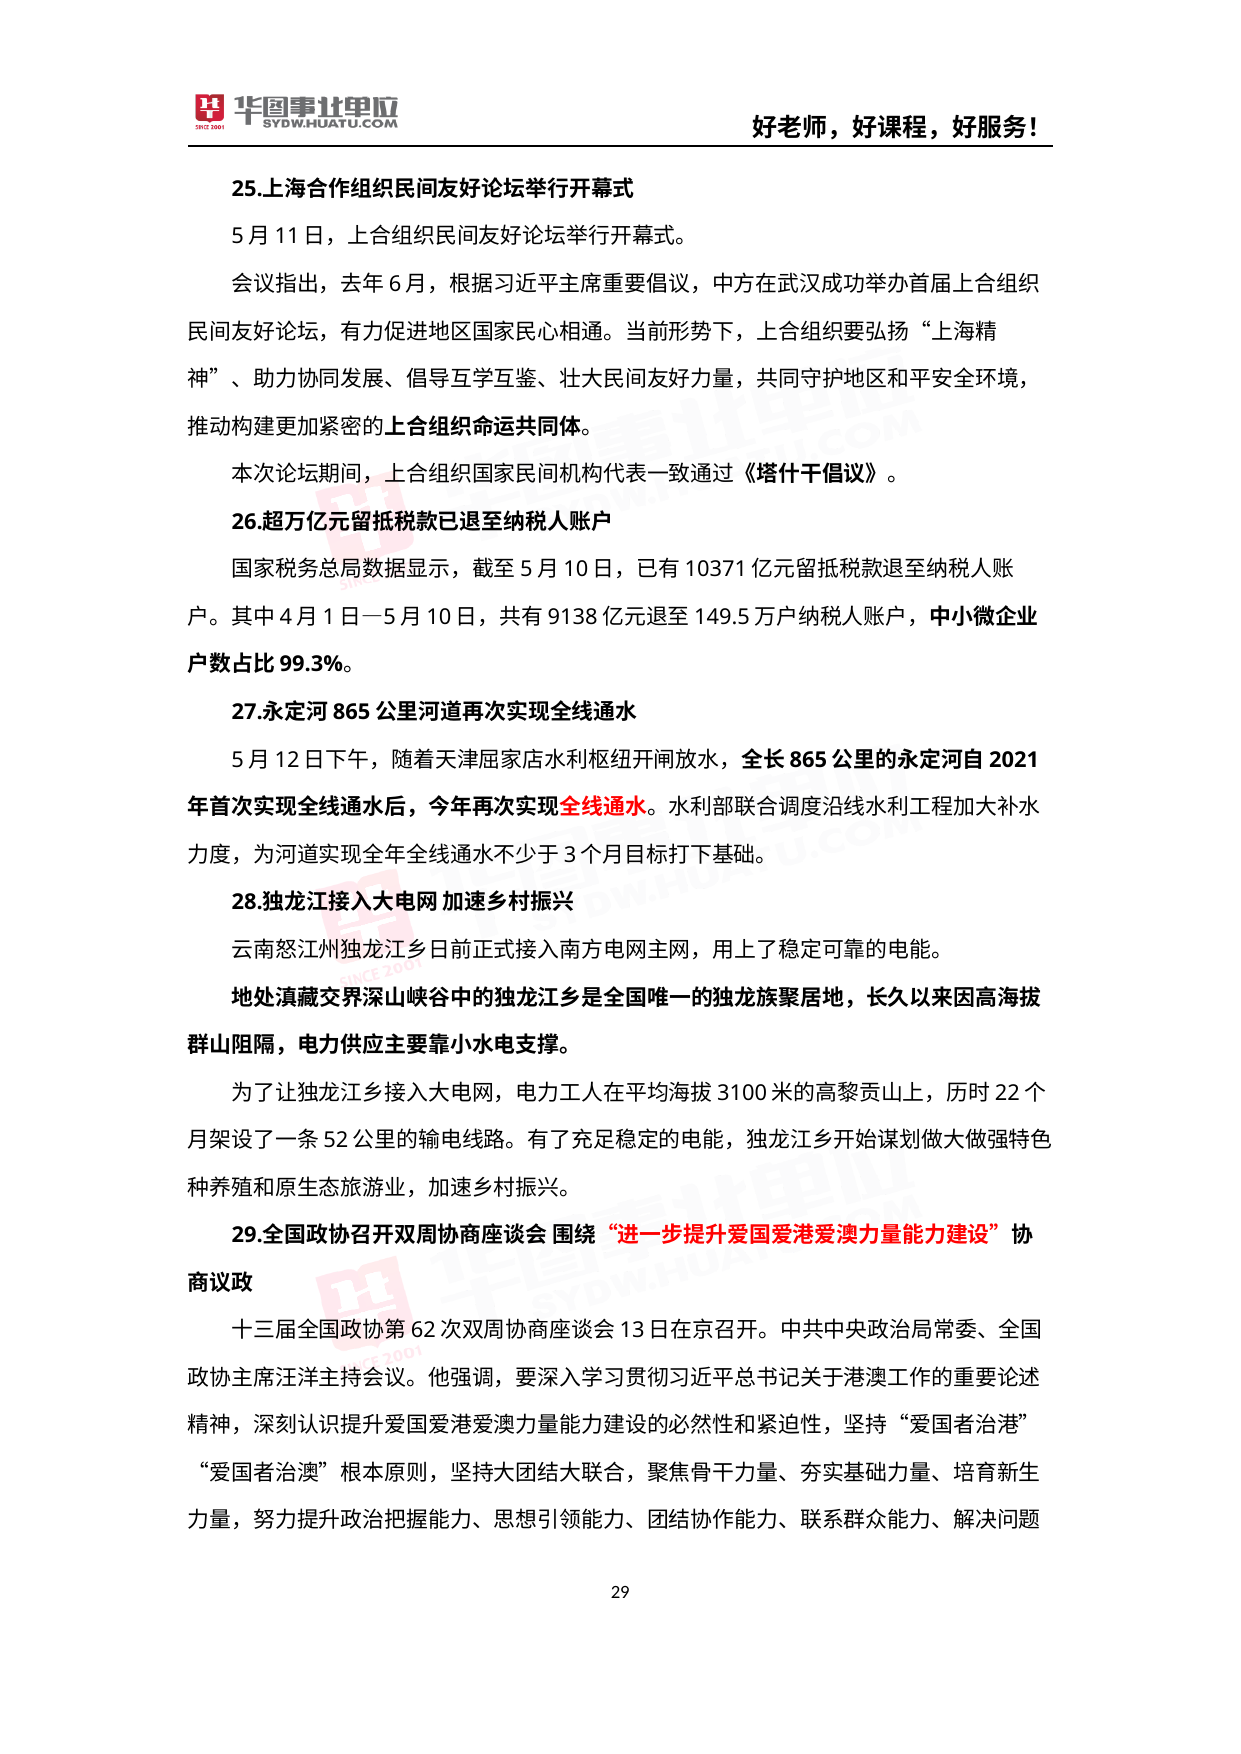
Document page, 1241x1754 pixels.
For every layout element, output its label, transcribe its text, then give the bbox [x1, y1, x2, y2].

text 为了让独龙江乡接入大电网，电力工人在平均海拔3100米的高黎贡山上，历时22个月架设了一条52公里的输电线路。有了充足稳定的电能，独龙江乡开始谋划做大做强特色种养殖和原生态旅游业，加速乡村振兴。 [187, 1074, 1053, 1201]
text 28.独龙江接入大电网 加速乡村振兴 [187, 884, 1053, 916]
text 本次论坛期间，上合组织国家民间机构代表一致通过《塔什干倡议》。 [187, 456, 1053, 488]
picture [187, 88, 406, 136]
text 27.永定河865公里河道再次实现全线通水 [187, 694, 1053, 726]
text 5月12日下午，随着天津屈家店水利枢纽开闸放水，全长865公里的永定河自2021年首次实现全线通水后，今年再次实现全线通水。水利部联合调度沿线水利工程加大补水力度，为河道实现全年全线通水不少于3个月目标打下基础。 [187, 742, 1053, 868]
text 云南怒江州独龙江乡日前正式接入南方电网主网，用上了稳定可靠的电能。 [187, 932, 1053, 964]
text 国家税务总局数据显示，截至5月10日，已有10371亿元留抵税款退至纳税人账户。其中4月1日—5月10日，共有9138亿元退至149.5万户纳税人账户，中小微企业户数占比99.3%。 [187, 551, 1053, 678]
text 26.超万亿元留抵税款已退至纳税人账户 [187, 504, 1053, 535]
text 会议指出，去年6月，根据习近平主席重要倡议，中方在武汉成功举办首届上合组织民间友好论坛，有力促进地区国家民心相通。当前形势下，上合组织要弘扬“上海精神”、助力协同发展、倡导互学互鉴、壮大民间友好力量，共同守护地区和平安全环境，推动构建更加紧密的上合组织命运共同体。 [187, 266, 1053, 440]
text 29.全国政协召开双周协商座谈会 围绕“进一步提升爱国爱港爱澳力量能力建设”协商议政 [187, 1217, 1053, 1296]
text 地处滇藏交界深山峡谷中的独龙江乡是全国唯一的独龙族聚居地，长久以来因高海拔群山阻隔，电力供应主要靠小水电支撑。 [187, 979, 1053, 1059]
text 5月11日，上合组织民间友好论坛举行开幕式。 [187, 218, 1053, 250]
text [187, 1312, 1053, 1534]
text 25.上海合作组织民间友好论坛举行开幕式 [187, 171, 1053, 203]
